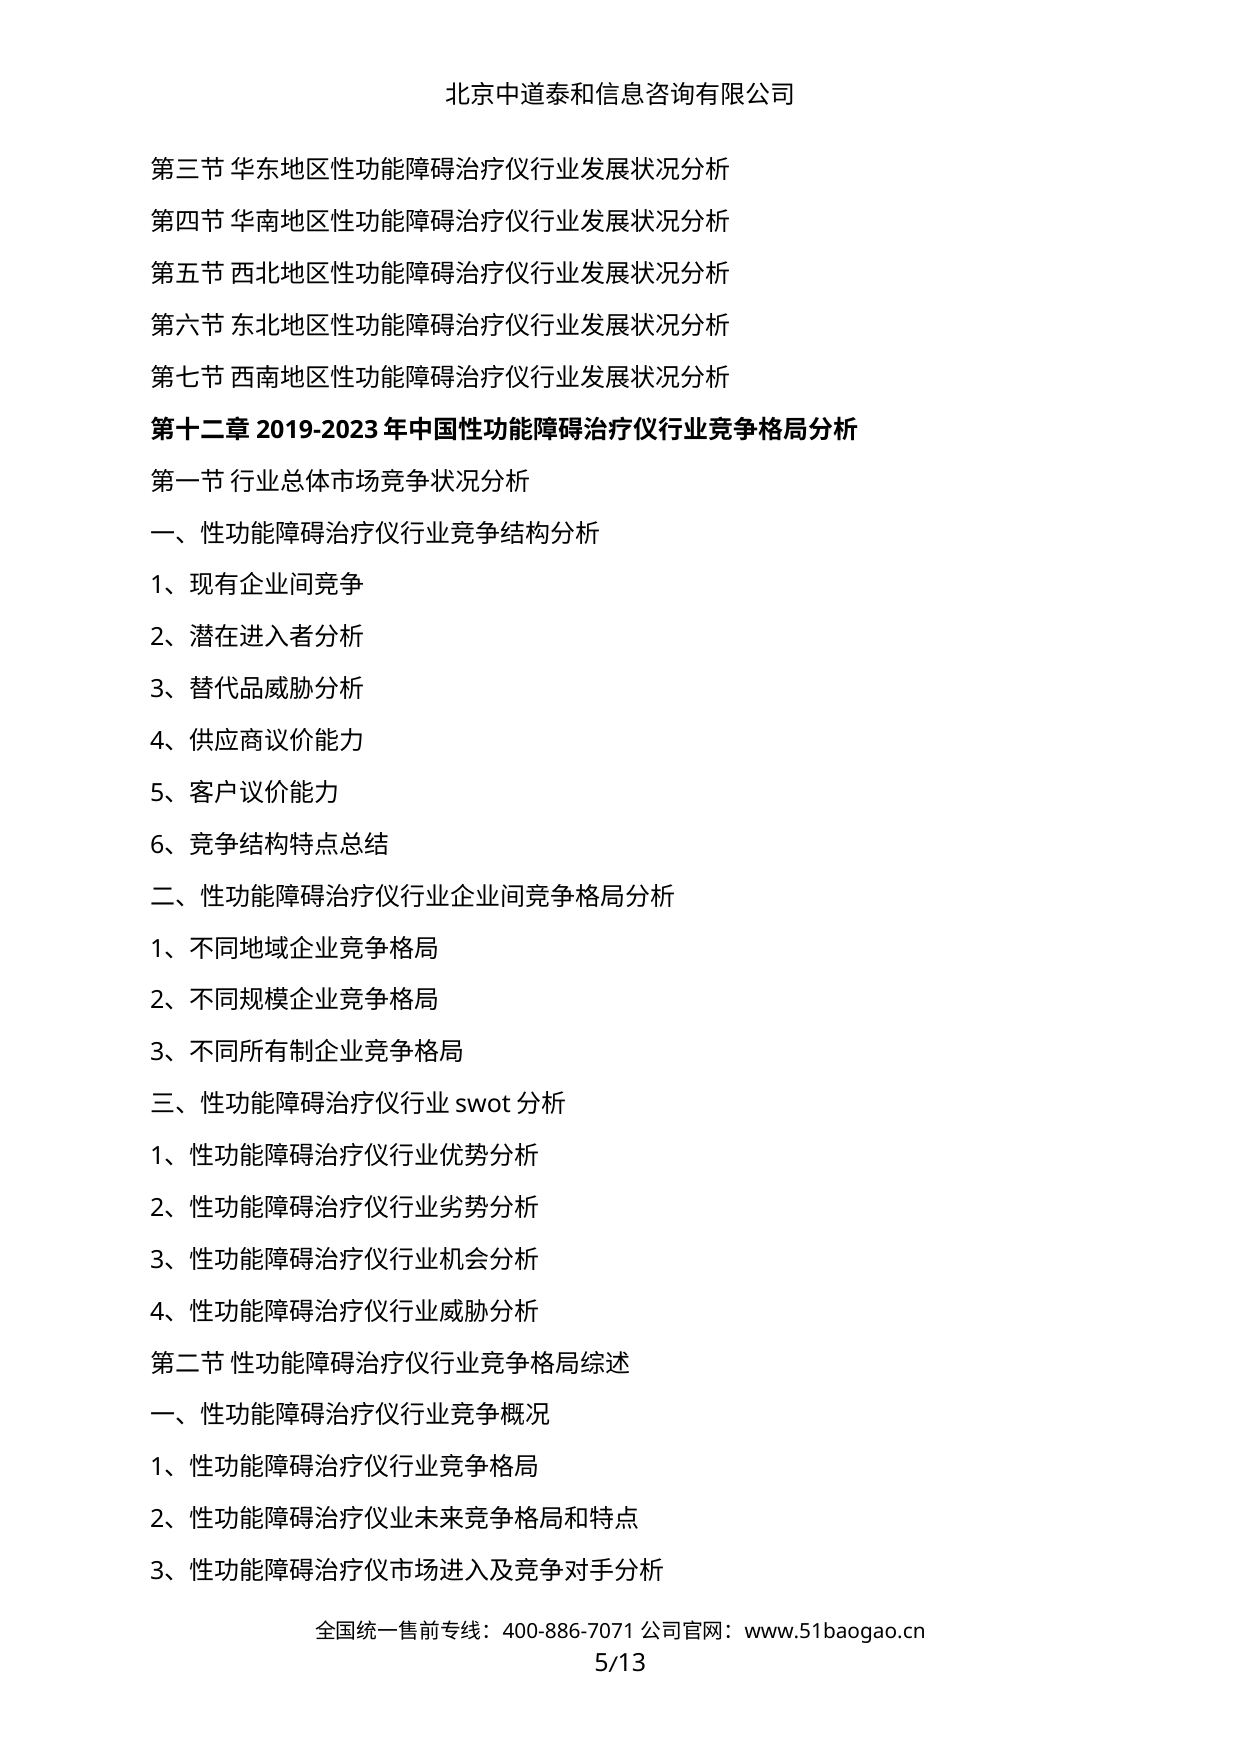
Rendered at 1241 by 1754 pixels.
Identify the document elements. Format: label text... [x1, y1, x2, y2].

text 2、潜在进入者分析 [150, 617, 1090, 653]
text 第五节 西北地区性功能障碍治疗仪行业发展状况分析 [150, 254, 1090, 290]
text 3、不同所有制企业竞争格局 [150, 1032, 1090, 1068]
text 第七节 西南地区性功能障碍治疗仪行业发展状况分析 [150, 357, 1090, 394]
text 二、性功能障碍治疗仪行业企业间竞争格局分析 [150, 876, 1090, 912]
text 一、性功能障碍治疗仪行业竞争结构分析 [150, 513, 1090, 549]
text 第一节 行业总体市场竞争状况分析 [150, 461, 1090, 497]
text 第二节 性功能障碍治疗仪行业竞争格局综述 [150, 1343, 1090, 1379]
text 4、供应商议价能力 [150, 721, 1090, 757]
text 5、客户议价能力 [150, 772, 1090, 809]
text 3、替代品威胁分析 [150, 669, 1090, 705]
text 1、现有企业间竞争 [150, 565, 1090, 601]
text 1、性功能障碍治疗仪行业优势分析 [150, 1136, 1090, 1172]
text 第六节 东北地区性功能障碍治疗仪行业发展状况分析 [150, 306, 1090, 342]
text 2、不同规模企业竞争格局 [150, 980, 1090, 1016]
text 2、性功能障碍治疗仪行业劣势分析 [150, 1187, 1090, 1224]
text 第四节 华南地区性功能障碍治疗仪行业发展状况分析 [150, 202, 1090, 238]
text 第十二章 2019-2023年中国性功能障碍治疗仪行业竞争格局分析 [150, 409, 1090, 446]
text 6、竞争结构特点总结 [150, 824, 1090, 861]
text 第三节 华东地区性功能障碍治疗仪行业发展状况分析 [150, 150, 1090, 186]
text 1、不同地域企业竞争格局 [150, 928, 1090, 964]
text 4、性功能障碍治疗仪行业威胁分析 [150, 1291, 1090, 1327]
text 2、性功能障碍治疗仪业未来竞争格局和特点 [150, 1499, 1090, 1535]
text 三、性功能障碍治疗仪行业swot分析 [150, 1084, 1090, 1120]
text 3、性功能障碍治疗仪行业机会分析 [150, 1239, 1090, 1276]
text 3、性功能障碍治疗仪市场进入及竞争对手分析 [150, 1551, 1090, 1587]
text 1、性功能障碍治疗仪行业竞争格局 [150, 1447, 1090, 1483]
text 一、性功能障碍治疗仪行业竞争概况 [150, 1395, 1090, 1431]
